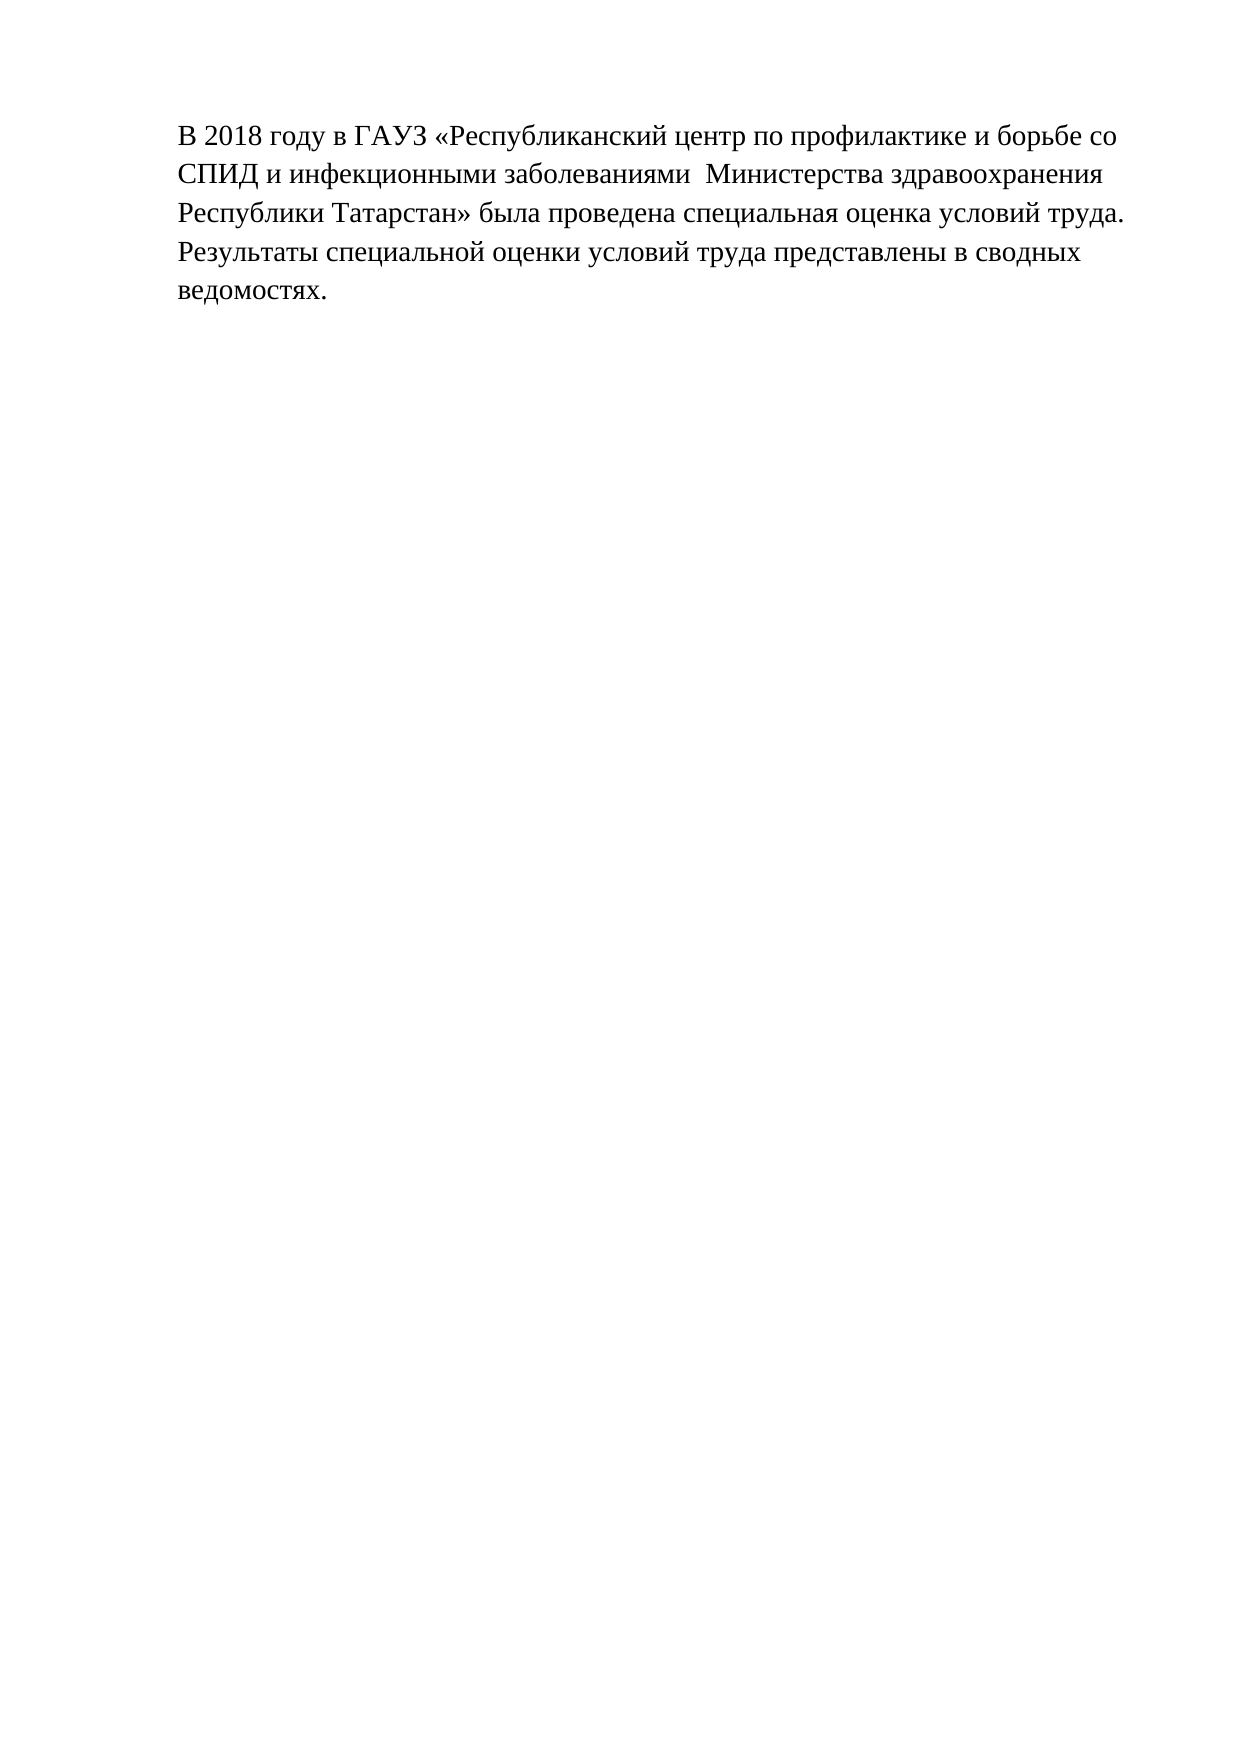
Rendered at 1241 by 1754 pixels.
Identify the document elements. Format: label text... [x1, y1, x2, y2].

text Результаты специальной оценки условий труда представлены в сводных ведомостях. [177, 234, 1152, 306]
text В 2018 году в ГАУЗ «Республиканский центр по профилактике и борьбе со СПИД и инфекционными заболеваниями Министерства здравоохранения Республики Татарстан» была проведена специальная оценка условий труда. [177, 118, 1152, 229]
